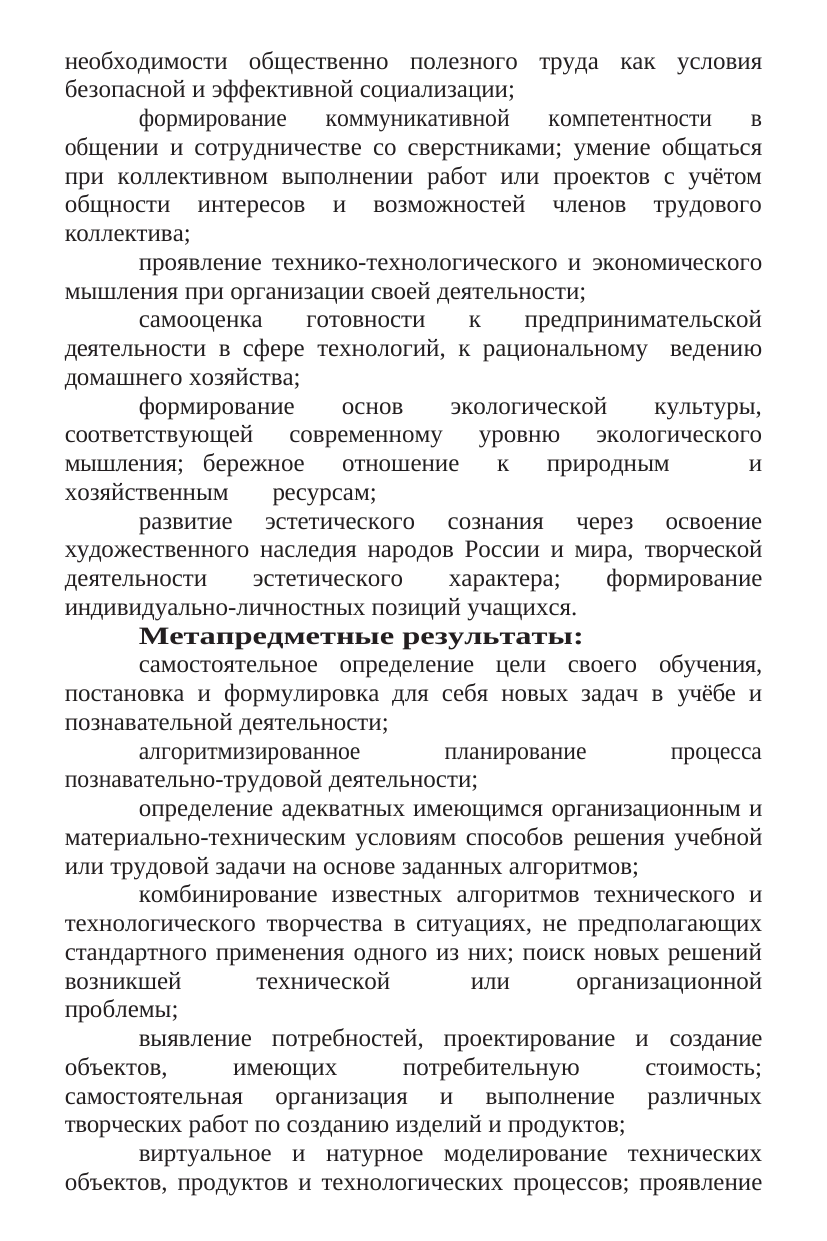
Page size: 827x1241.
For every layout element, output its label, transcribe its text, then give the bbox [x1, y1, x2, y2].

text алгоритмизированное планирование процесса познавательно-трудовой деятельности; [64, 736, 762, 793]
text самостоятельное определение цели своего обучения, постановка и формулировка для себя новых задач в учёбе и познавательной деятельности; [64, 649, 762, 736]
text выявление потребностей, проектирование и создание объектов, имеющих потребительную стоимость; самостоятельная организация и выполнение различных творческих работ по созданию изделий и продуктов; [64, 1023, 762, 1138]
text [64, 46, 762, 103]
text Метапредметные результаты: [64, 621, 762, 649]
text формирование коммуникативной компетентности в общении и сотрудничестве со сверстниками; умение общаться при коллективном выполнении работ или проектов с учётом общности интересов и возможностей членов трудового коллектива; [64, 103, 762, 247]
text развитие эстетического сознания через освоение художественного наследия народов России и мира, творческой деятельности эстетического характера; формирование индивидуально-личностных позиций учащихся. [64, 506, 762, 621]
text формирование основ экологической культуры, соответствующей современному уровню экологического мышления; бережное отношение к природным и хозяйственным ресурсам; [64, 391, 762, 506]
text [64, 1138, 762, 1196]
text проявление технико-технологического и экономического мышления при организации своей деятельности; [64, 247, 762, 304]
text самооценка готовности к предпринимательской деятельности в сфере технологий, к рациональному ведению домашнего хозяйства; [64, 304, 762, 391]
text определение адекватных имеющимся организационным и материально-техническим условиям способов решения учебной или трудовой задачи на основе заданных алгоритмов; [64, 793, 762, 879]
text комбинирование известных алгоритмов технического и технологического творчества в ситуациях, не предполагающих стандартного применения одного из них; поиск новых решений возникшей технической или организационной проблемы; [64, 879, 762, 1023]
